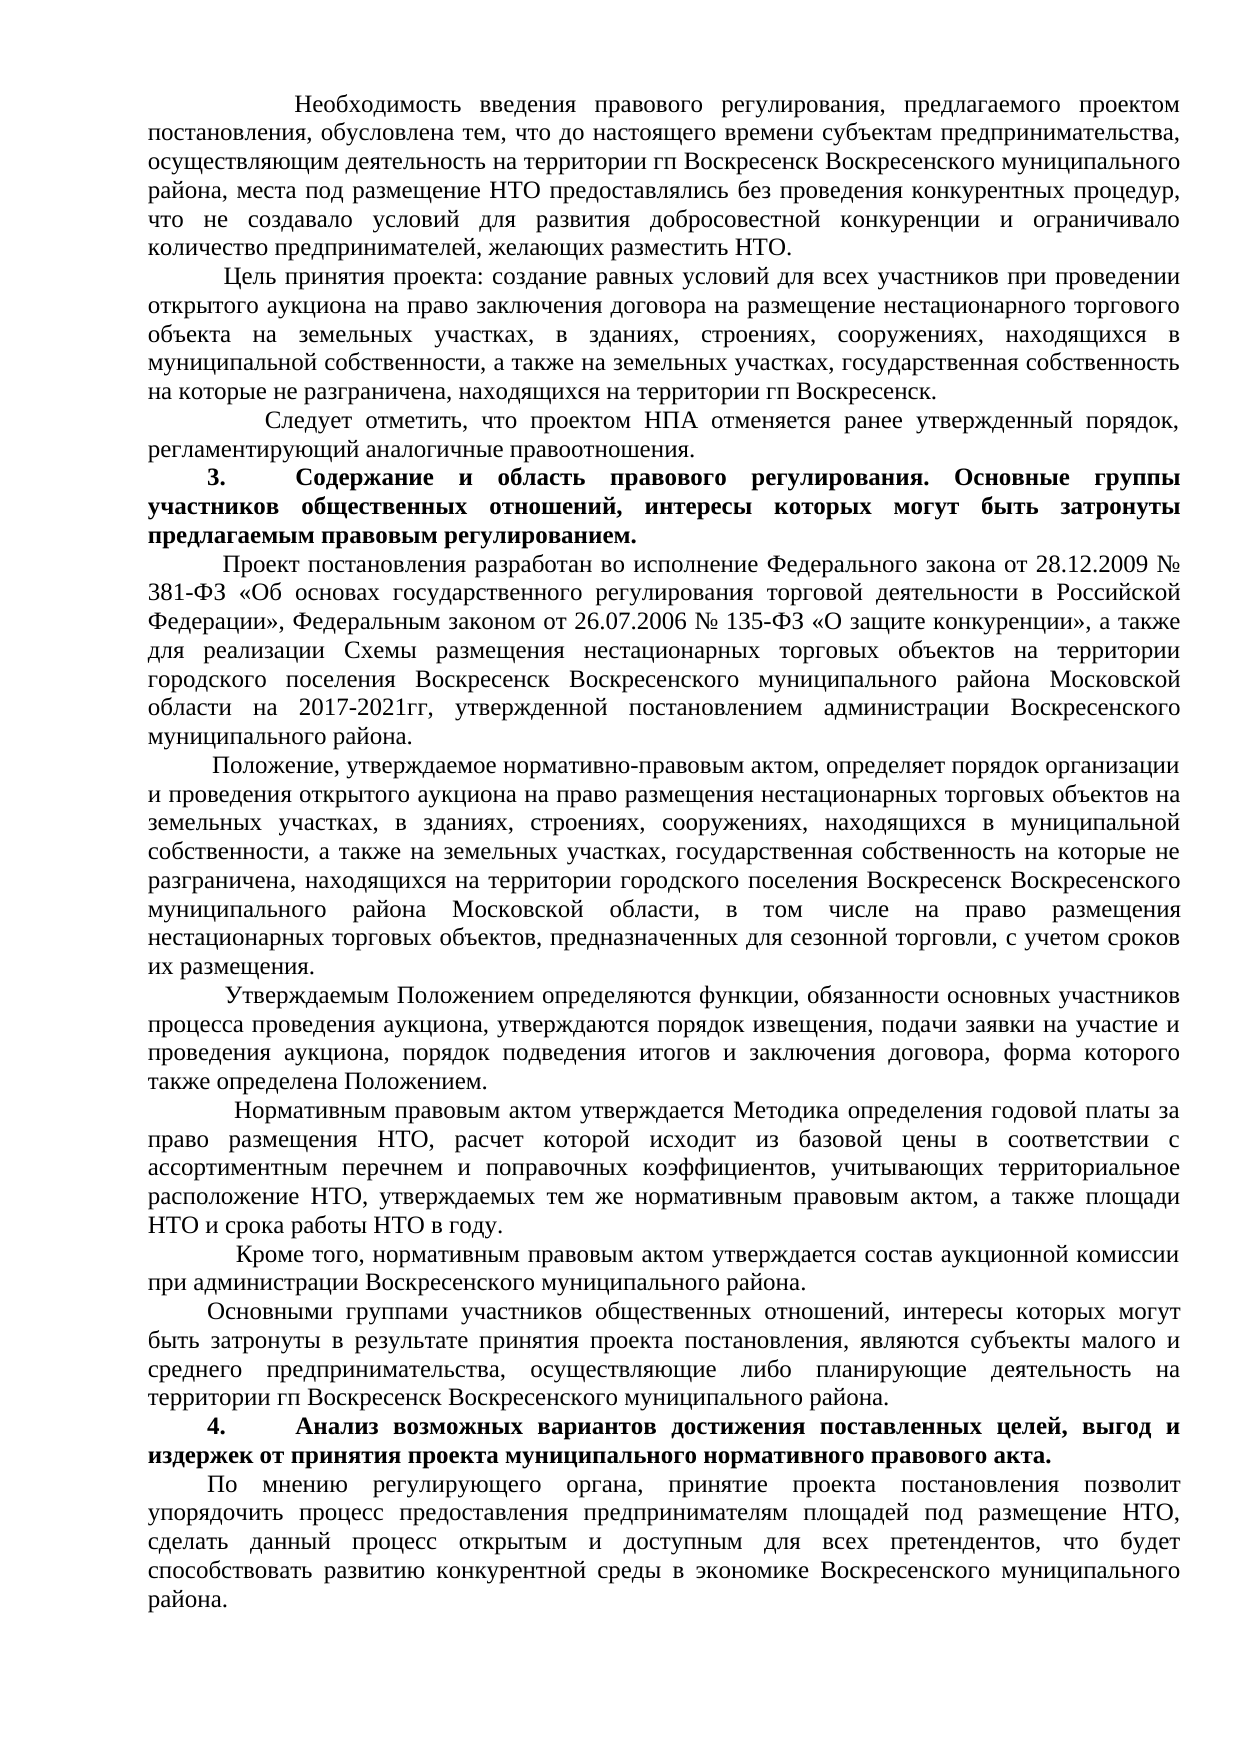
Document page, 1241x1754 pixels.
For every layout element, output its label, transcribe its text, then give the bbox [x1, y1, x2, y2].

text Положение, утверждаемое нормативно-правовым актом, определяет порядок организации и проведения открытого аукциона на право размещения нестационарных торговых объектов на земельных участках, в зданиях, строениях, сооружениях, находящихся в муниципальной собственности, а также на земельных участках, государственная собственность на которые не разграничена, находящихся на территории городского поселения Воскресенск Воскресенского муниципального района Московской области, в том числе на право размещения нестационарных торговых объектов, предназначенных для сезонной торговли, с учетом сроков их размещения. [148, 750, 1181, 980]
text Проект постановления разработан во исполнение Федерального закона от 28.12.2009 № 381-ФЗ «Об основах государственного регулирования торговой деятельности в Российской Федерации», Федеральным законом от 26.07.2006 № 135-ФЗ «О защите конкуренции», а также для реализации Схемы размещения нестационарных торговых объектов на территории городского поселения Воскресенск Воскресенского муниципального района Московской области на 2017-2021гг, утвержденной постановлением администрации Воскресенского муниципального района. [148, 549, 1181, 750]
text Цель принятия проекта: создание равных условий для всех участников при проведении открытого аукциона на право заключения договора на размещение нестационарного торгового объекта на земельных участках, в зданиях, строениях, сооружениях, находящихся в муниципальной собственности, а также на земельных участках, государственная собственность на которые не разграничена, находящихся на территории гп Воскресенск. [148, 261, 1181, 405]
text Следует отметить, что проектом НПА отменяется ранее утвержденный порядок, регламентирующий аналогичные правоотношения. [148, 405, 1181, 462]
list Анализ возможных вариантов достижения поставленных целей, выгод и издержек от принятия проекта муниципального нормативного правового акта. [148, 1411, 1181, 1469]
text Необходимость введения правового регулирования, предлагаемого проектом постановления, обусловлена тем, что до настоящего времени субъектам предпринимательства, осуществляющим деятельность на территории гп Воскресенск Воскресенского муниципального района, места под размещение НТО предоставлялись без проведения конкурентных процедур, что не создавало условий для развития добросовестной конкуренции и ограничивало количество предпринимателей, желающих разместить НТО. [148, 89, 1181, 261]
title Нормативным правовым актом утверждается Методика определения годовой платы за право размещения НТО, расчет которой исходит из базовой цены в соответствии с ассортиментным перечнем и поправочных коэффициентов, учитывающих территориальное расположение НТО, утверждаемых тем же нормативным правовым актом, а также площади НТО и срока работы НТО в году. [148, 1095, 1181, 1239]
text Основными группами участников общественных отношений, интересы которых могут быть затронуты в результате принятия проекта постановления, являются субъекты малого и среднего предпринимательства, осуществляющие либо планирующие деятельность на территории гп Воскресенск Воскресенского муниципального района. [148, 1296, 1181, 1411]
title Кроме того, нормативным правовым актом утверждается состав аукционной комиссии при администрации Воскресенского муниципального района. [148, 1239, 1181, 1296]
list Содержание и область правового регулирования. Основные группы участников общественных отношений, интересы которых могут быть затронуты предлагаемым правовым регулированием. [148, 462, 1181, 549]
text Утверждаемым Положением определяются функции, обязанности основных участников процесса проведения аукциона, утверждаются порядок извещения, подачи заявки на участие и проведения аукциона, порядок подведения итогов и заключения договора, форма которого также определена Положением. [148, 980, 1181, 1095]
text По мнению регулирующего органа, принятие проекта постановления позволит упорядочить процесс предоставления предпринимателям площадей под размещение НТО, сделать данный процесс открытым и доступным для всех претендентов, что будет способствовать развитию конкурентной среды в экономике Воскресенского муниципального района. [148, 1469, 1181, 1612]
